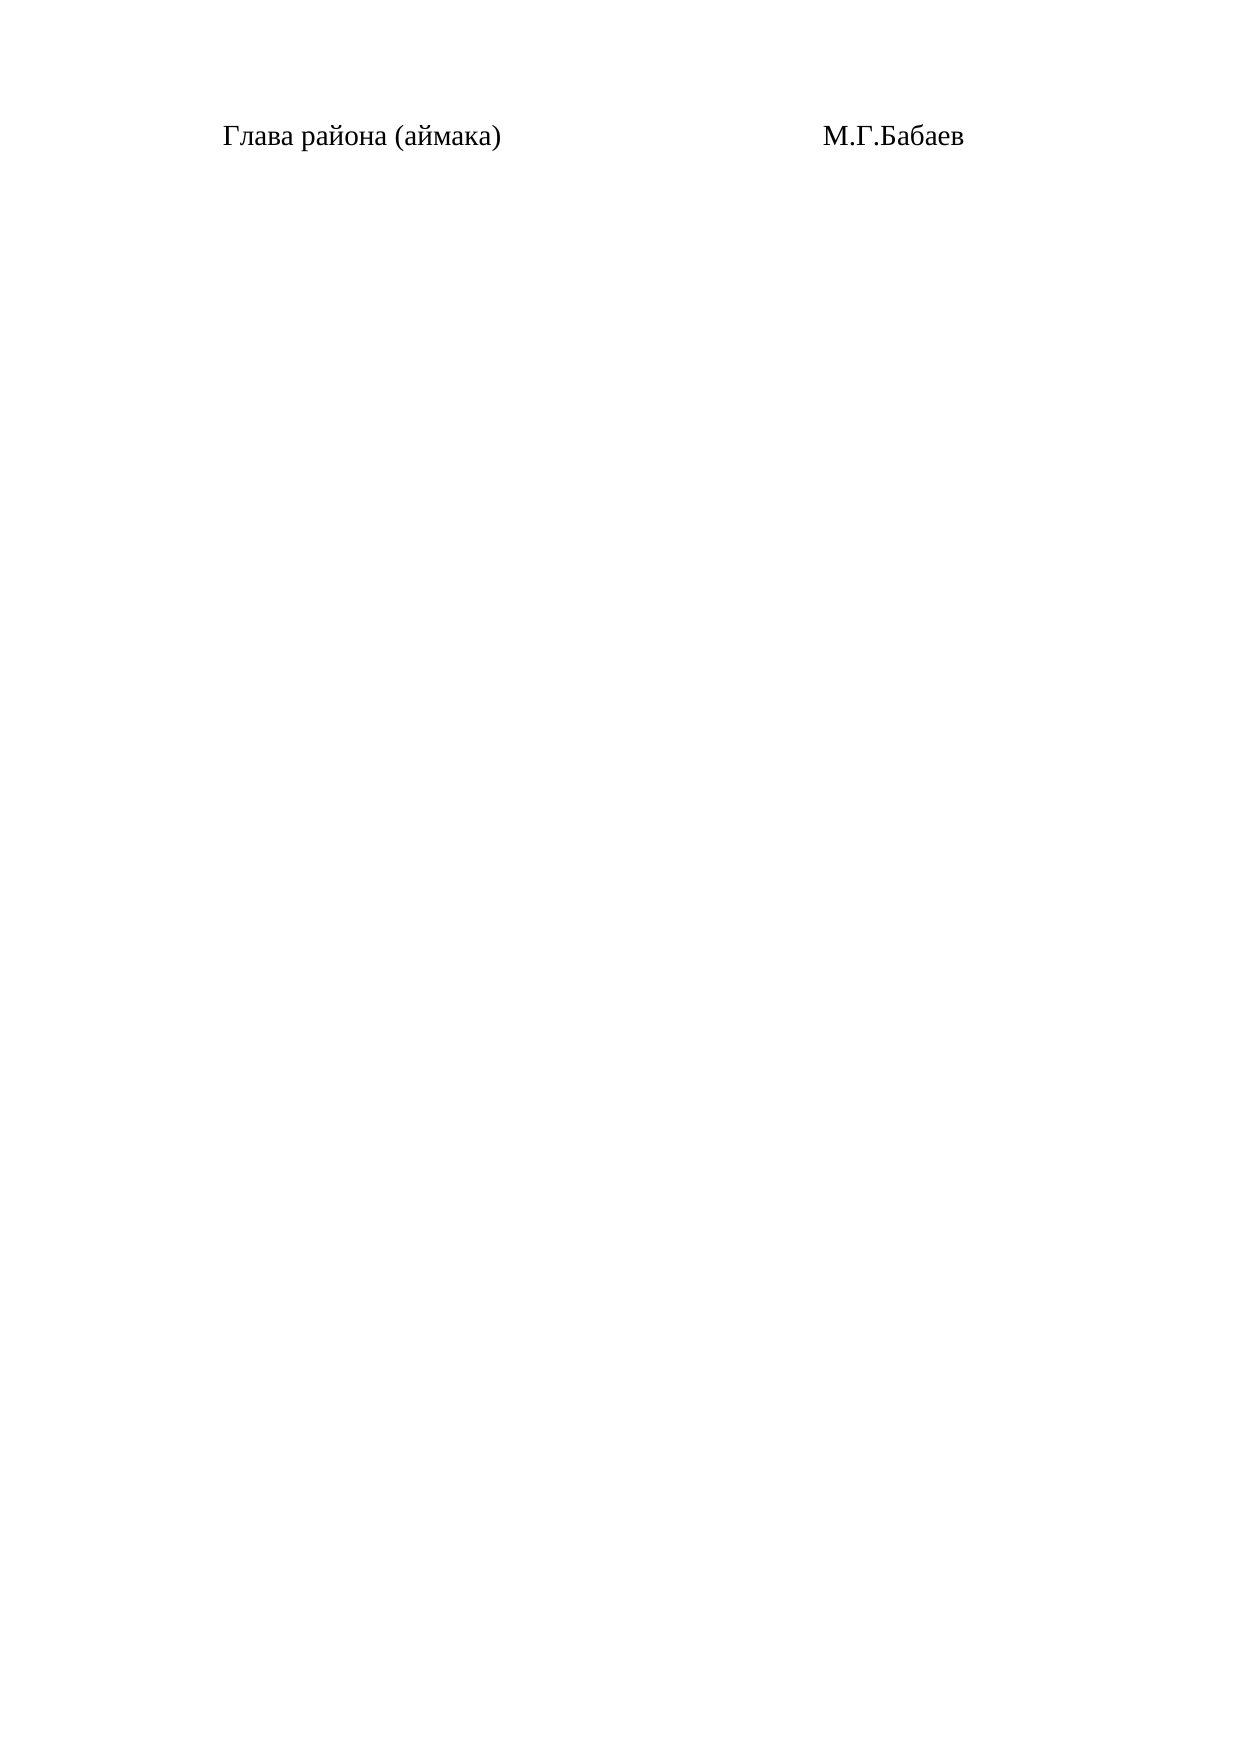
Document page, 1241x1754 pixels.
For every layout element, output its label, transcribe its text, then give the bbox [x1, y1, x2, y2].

text Глава района (аймака) М.Г.Бабаев [148, 118, 1181, 152]
